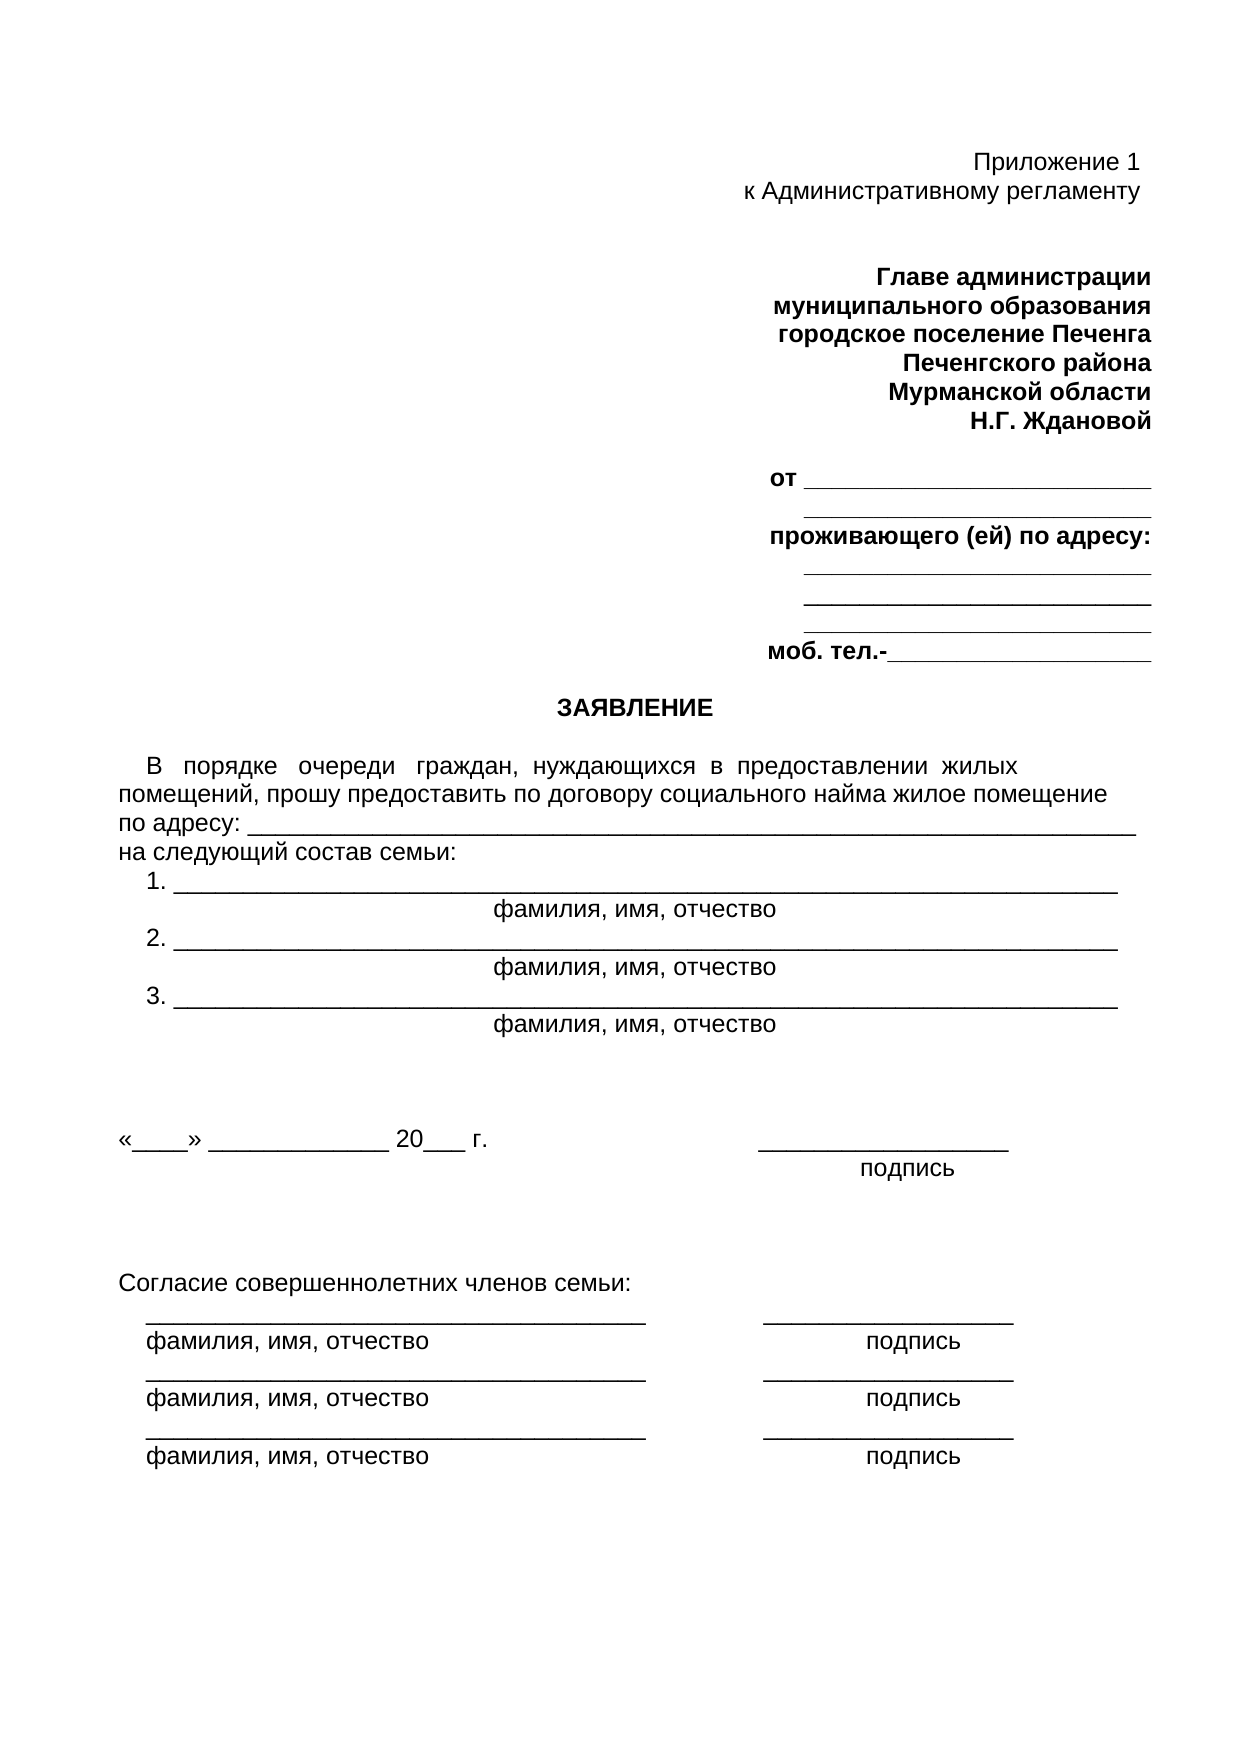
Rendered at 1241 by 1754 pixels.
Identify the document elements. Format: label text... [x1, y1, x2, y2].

text _________________________ [118, 549, 1152, 578]
text ____________________________________ __________________ [118, 1412, 1152, 1441]
text _________________________ [118, 492, 1152, 521]
text моб. тел.-___________________ [118, 636, 1152, 664]
text фамилия, имя, отчество подпись [118, 1326, 1152, 1354]
text Мурманской области [118, 377, 1152, 406]
text фамилия, имя, отчество [118, 894, 1152, 923]
text фамилия, имя, отчество подпись [118, 1383, 1152, 1412]
text проживающего (ей) по адресу: [118, 521, 1152, 549]
text ____________________________________ __________________ [118, 1297, 1152, 1326]
text _________________________ [118, 578, 1152, 607]
text на следующий состав семьи: [118, 837, 1152, 866]
text подпись [118, 1153, 1152, 1182]
text муниципального образования [118, 291, 1152, 319]
text 2. ____________________________________________________________________ [118, 923, 1152, 952]
text В порядке очереди граждан, нуждающихся в предоставлении жилых [118, 751, 1152, 779]
text «____» _____________ 20___ г. __________________ [118, 1124, 1152, 1153]
text фамилия, имя, отчество [118, 952, 1152, 981]
text 3. ____________________________________________________________________ [118, 981, 1152, 1009]
text _________________________ [118, 607, 1152, 636]
text ____________________________________ __________________ [118, 1354, 1152, 1383]
text Печенгского района [118, 348, 1152, 377]
text Н.Г. Ждановой [118, 406, 1152, 434]
text по адресу: ________________________________________________________________ [118, 808, 1152, 837]
title ЗАЯВЛЕНИЕ [118, 693, 1152, 722]
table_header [694, 118, 1152, 204]
text помещений, прошу предоставить по договору социального найма жилое помещение [118, 779, 1152, 808]
text городское поселение Печенга [118, 319, 1152, 348]
text Согласие совершеннолетних членов семьи: [118, 1268, 1152, 1297]
text Главе администрации [118, 262, 1152, 291]
text фамилия, имя, отчество подпись [118, 1441, 1152, 1469]
text фамилия, имя, отчество [118, 1009, 1152, 1038]
text 1. ____________________________________________________________________ [118, 866, 1152, 894]
text от _________________________ [118, 463, 1152, 492]
